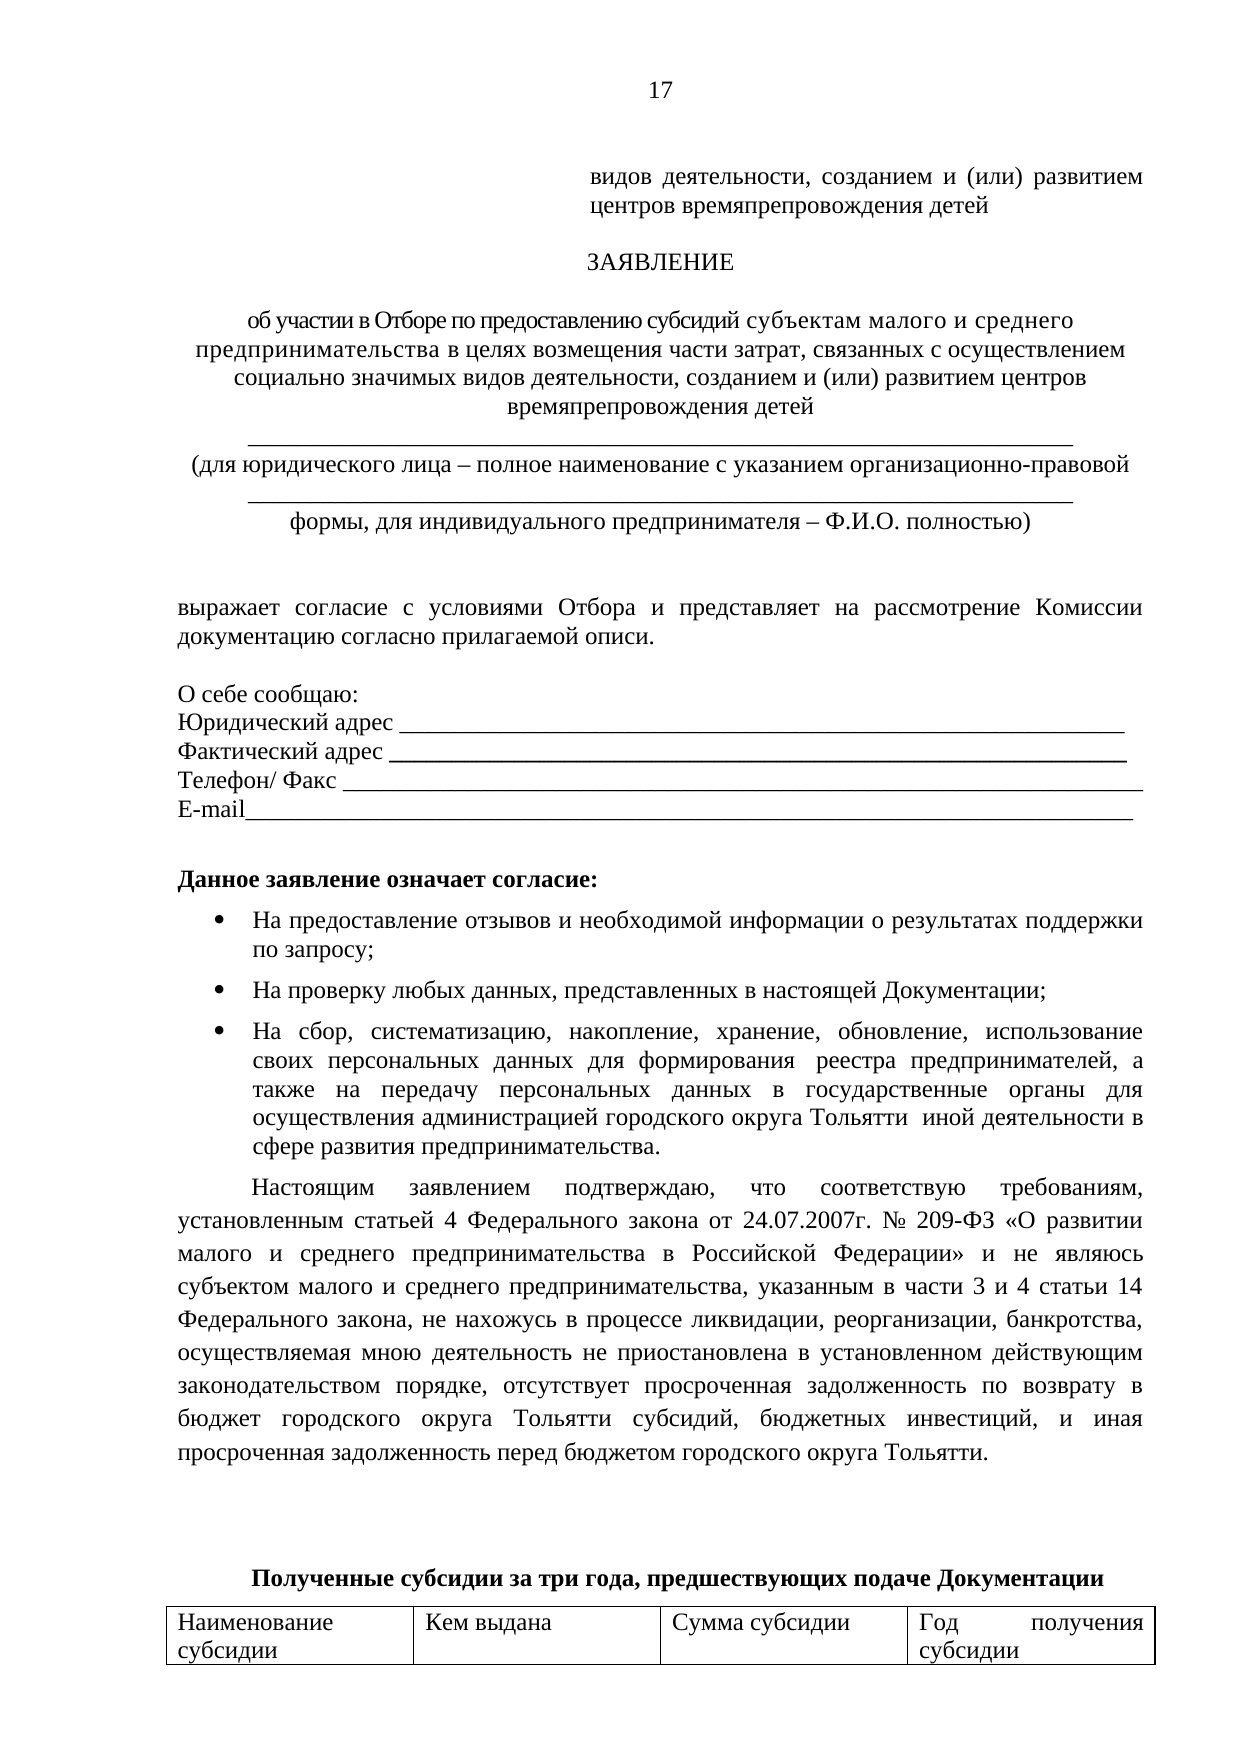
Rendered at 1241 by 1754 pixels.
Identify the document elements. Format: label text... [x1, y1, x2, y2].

text __________________________________________________________________ [177, 477, 1144, 506]
text формы, для индивидуального предпринимателя – Ф.И.О. полностью) [177, 506, 1144, 535]
text ЗАЯВЛЕНИЕ [177, 247, 1144, 276]
table_header Год получения субсидии [908, 1607, 1154, 1664]
table_header Сумма субсидии [661, 1607, 907, 1664]
text Юридический адрес __________________________________________________________ [177, 707, 1144, 736]
text Телефон/ Факс ________________________________________________________________ [177, 765, 1144, 794]
text E-mail_______________________________________________________________________ [177, 794, 1144, 822]
text О себе сообщаю: [177, 679, 1144, 707]
table_header Кем выдана [414, 1607, 660, 1664]
table_header Наименование субсидии [167, 1607, 413, 1664]
list На предоставление отзывов и необходимой информации о результатах поддержки по запросу; [215, 905, 1144, 962]
text об участии в Отборе по предоставлению субсидий субъектам малого и среднего предпринимательства в целях возмещения части затрат, связанных с осуществлением социально значимых видов деятельности, созданием и (или) развитием центров времяпрепровождения детей [177, 305, 1144, 420]
text Полученные субсидии за три года, предшествующих подаче Документации [177, 1563, 1144, 1591]
text Данное заявление означает согласие: [177, 864, 1144, 892]
list На проверку любых данных, представленных в настоящей Документации; [215, 975, 1144, 1004]
text Настоящим заявлением подтверждаю, что соответствую требованиям, установленным статьей 4 Федерального закона от 24.07.2007г. № 209-ФЗ «О развитии малого и среднего предпринимательства в Российской Федерации» и не являюсь субъектом малого и среднего предпринимательства, указанным в части 3 и 4 статьи 14 Федерального закона, не нахожусь в процессе ликвидации, реорганизации, банкротства, осуществляемая мною деятельность не приостановлена в установленном действующим законодательством порядке, отсутствует просроченная задолженность по возврату в бюджет городского округа Тольятти субсидий, бюджетных инвестиций, и иная просроченная задолженность перед бюджетом городского округа Тольятти. [177, 1172, 1144, 1465]
text __________________________________________________________________ [177, 420, 1144, 449]
list На сбор, систематизацию, накопление, хранение, обновление, использование своих персональных данных для формирования реестра предпринимателей, а также на передачу персональных данных в государственные органы для осуществления администрацией городского округа Тольятти иной деятельности в сфере развития предпринимательства. [215, 1016, 1144, 1160]
text Фактический адрес ___________________________________________________________ [177, 736, 1144, 765]
text выражает согласие с условиями Отбора и представляет на рассмотрение Комиссии документацию согласно прилагаемой описи. [177, 592, 1144, 650]
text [590, 161, 1144, 219]
text (для юридического лица – полное наименование с указанием организационно-правовой [177, 449, 1144, 477]
